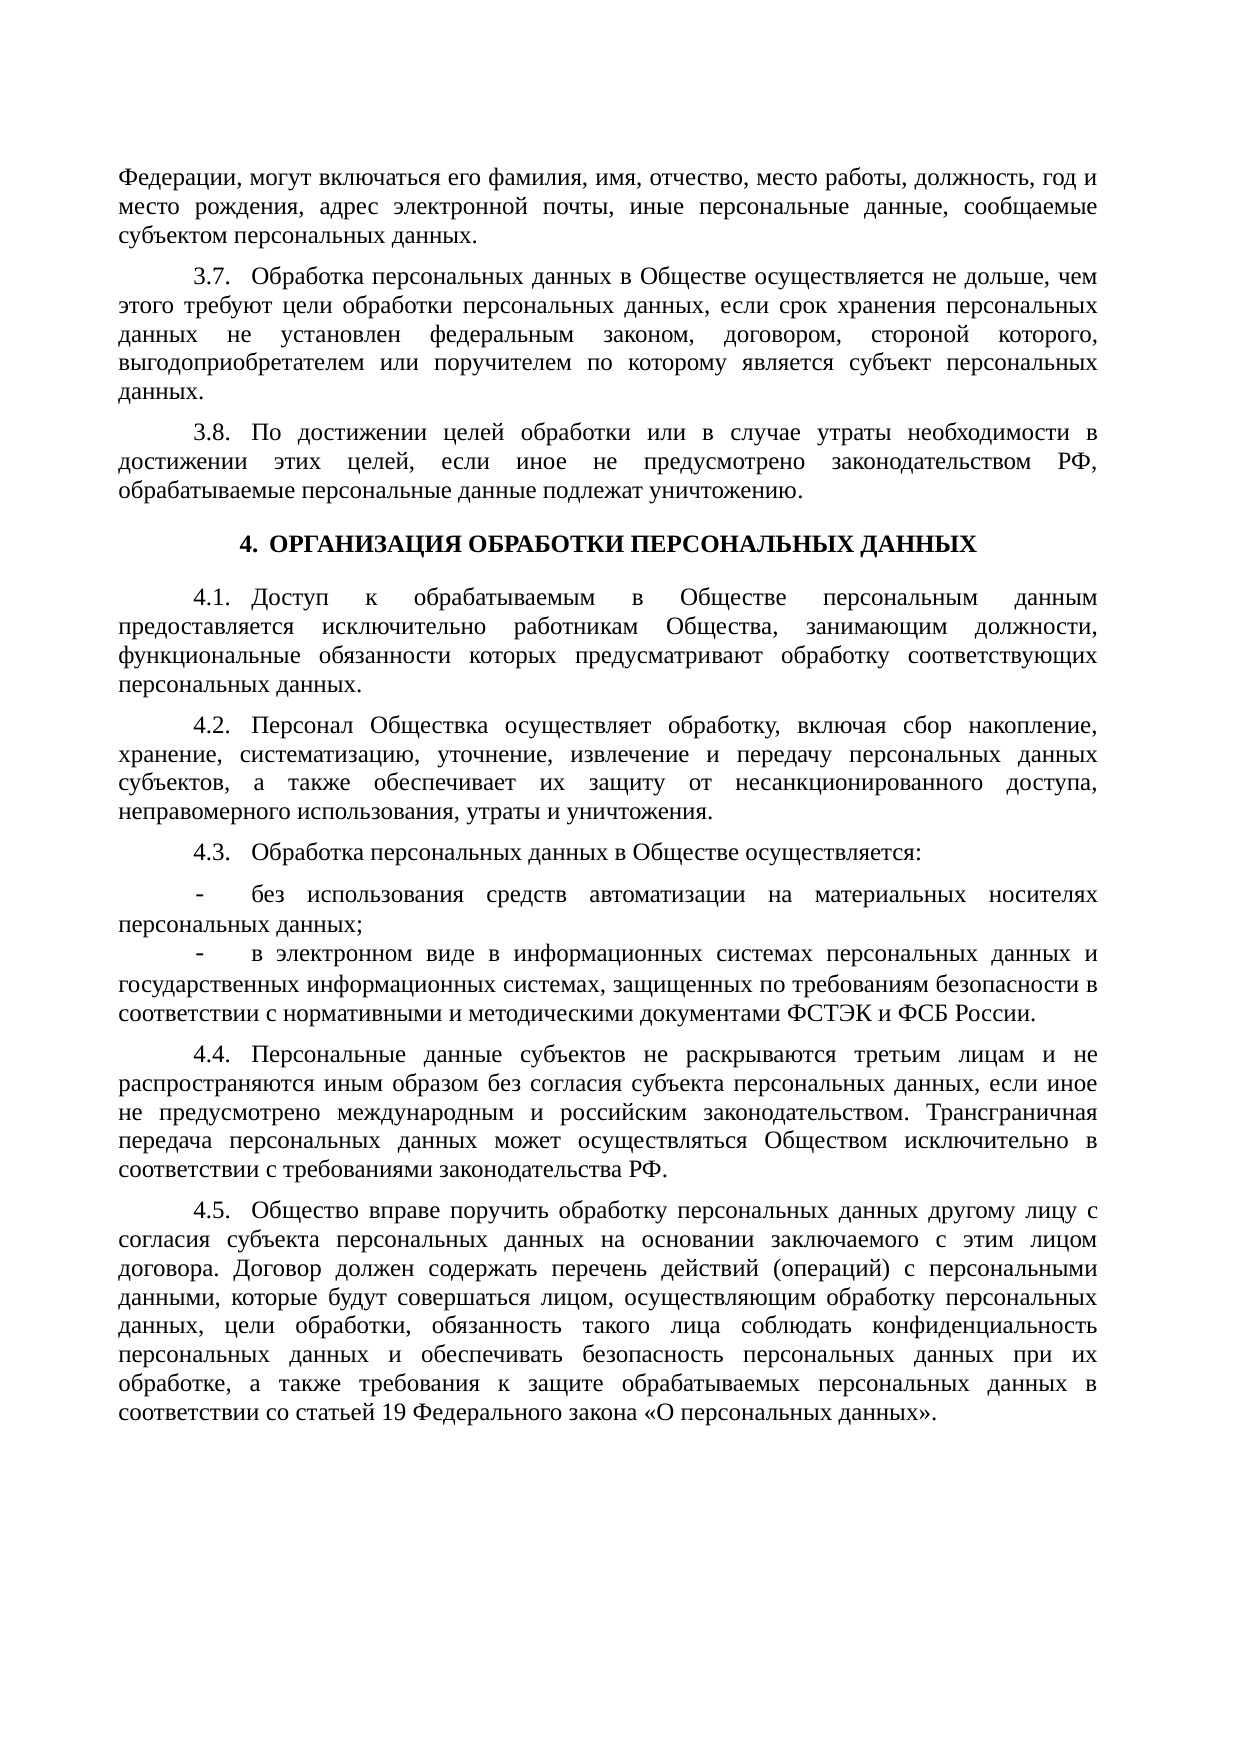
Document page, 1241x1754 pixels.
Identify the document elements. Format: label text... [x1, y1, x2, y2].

subtitle ОРГАНИЗАЦИЯ ОБРАБОТКИ ПЕРСОНАЛЬНЫХ ДАННЫХ [118, 529, 1098, 557]
list Обработка персональных данных в Обществе осуществляется не дольше, чем этого требуют цели обработки персональных данных, если срок хранения персональных данных не установлен федеральным законом, договором, стороной которого, выгодоприобретателем или поручителем по которому является субъект персональных данных. [118, 261, 1098, 405]
list Доступ к обрабатываемым в Обществе персональным данным предоставляется исключительно работникам Общества, занимающим должности, функциональные обязанности которых предусматривают обработку соответствующих персональных данных. [118, 582, 1098, 697]
list Персонал Обществка осуществляет обработку, включая сбор накопление, хранение, систематизацию, уточнение, извлечение и передачу персональных данных субъектов, а также обеспечивает их защиту от несанкционированного доступа, неправомерного использования, утраты и уничтожения. [118, 710, 1098, 825]
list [118, 162, 1098, 249]
list По достижении целей обработки или в случае утраты необходимости в достижении этих целей, если иное не предусмотрено законодательством РФ, обрабатываемые персональные данные подлежат уничтожению. [118, 417, 1098, 504]
list Обработка персональных данных в Обществе осуществляется: [118, 837, 1098, 866]
list Персональные данные субъектов не раскрываются третьим лицам и не распространяются иным образом без согласия субъекта персональных данных, если иное не предусмотрено международным и российским законодательством. Трансграничная передача персональных данных может осуществляться Обществом исключительно в соответствии с требованиями законодательства РФ. [118, 1039, 1098, 1183]
list Общество вправе поручить обработку персональных данных другому лицу с согласия субъекта персональных данных на основании заключаемого с этим лицом договора. Договор должен содержать перечень действий (операций) с персональными данными, которые будут совершаться лицом, осуществляющим обработку персональных данных, цели обработки, обязанность такого лица соблюдать конфиденциальность персональных данных и обеспечивать безопасность персональных данных при их обработке, а также требования к защите обрабатываемых персональных данных в соответствии со статьей 19 Федерального закона «О персональных данных». [118, 1195, 1098, 1425]
list без использования средств автоматизации на материальных носителях персональных данных; [118, 879, 1098, 938]
list в электронном виде в информационных системах персональных данных и государственных информационных системах, защищенных по требованиям безопасности в соответствии с нормативными и методическими документами ФСТЭК и ФСБ России. [118, 938, 1098, 1027]
